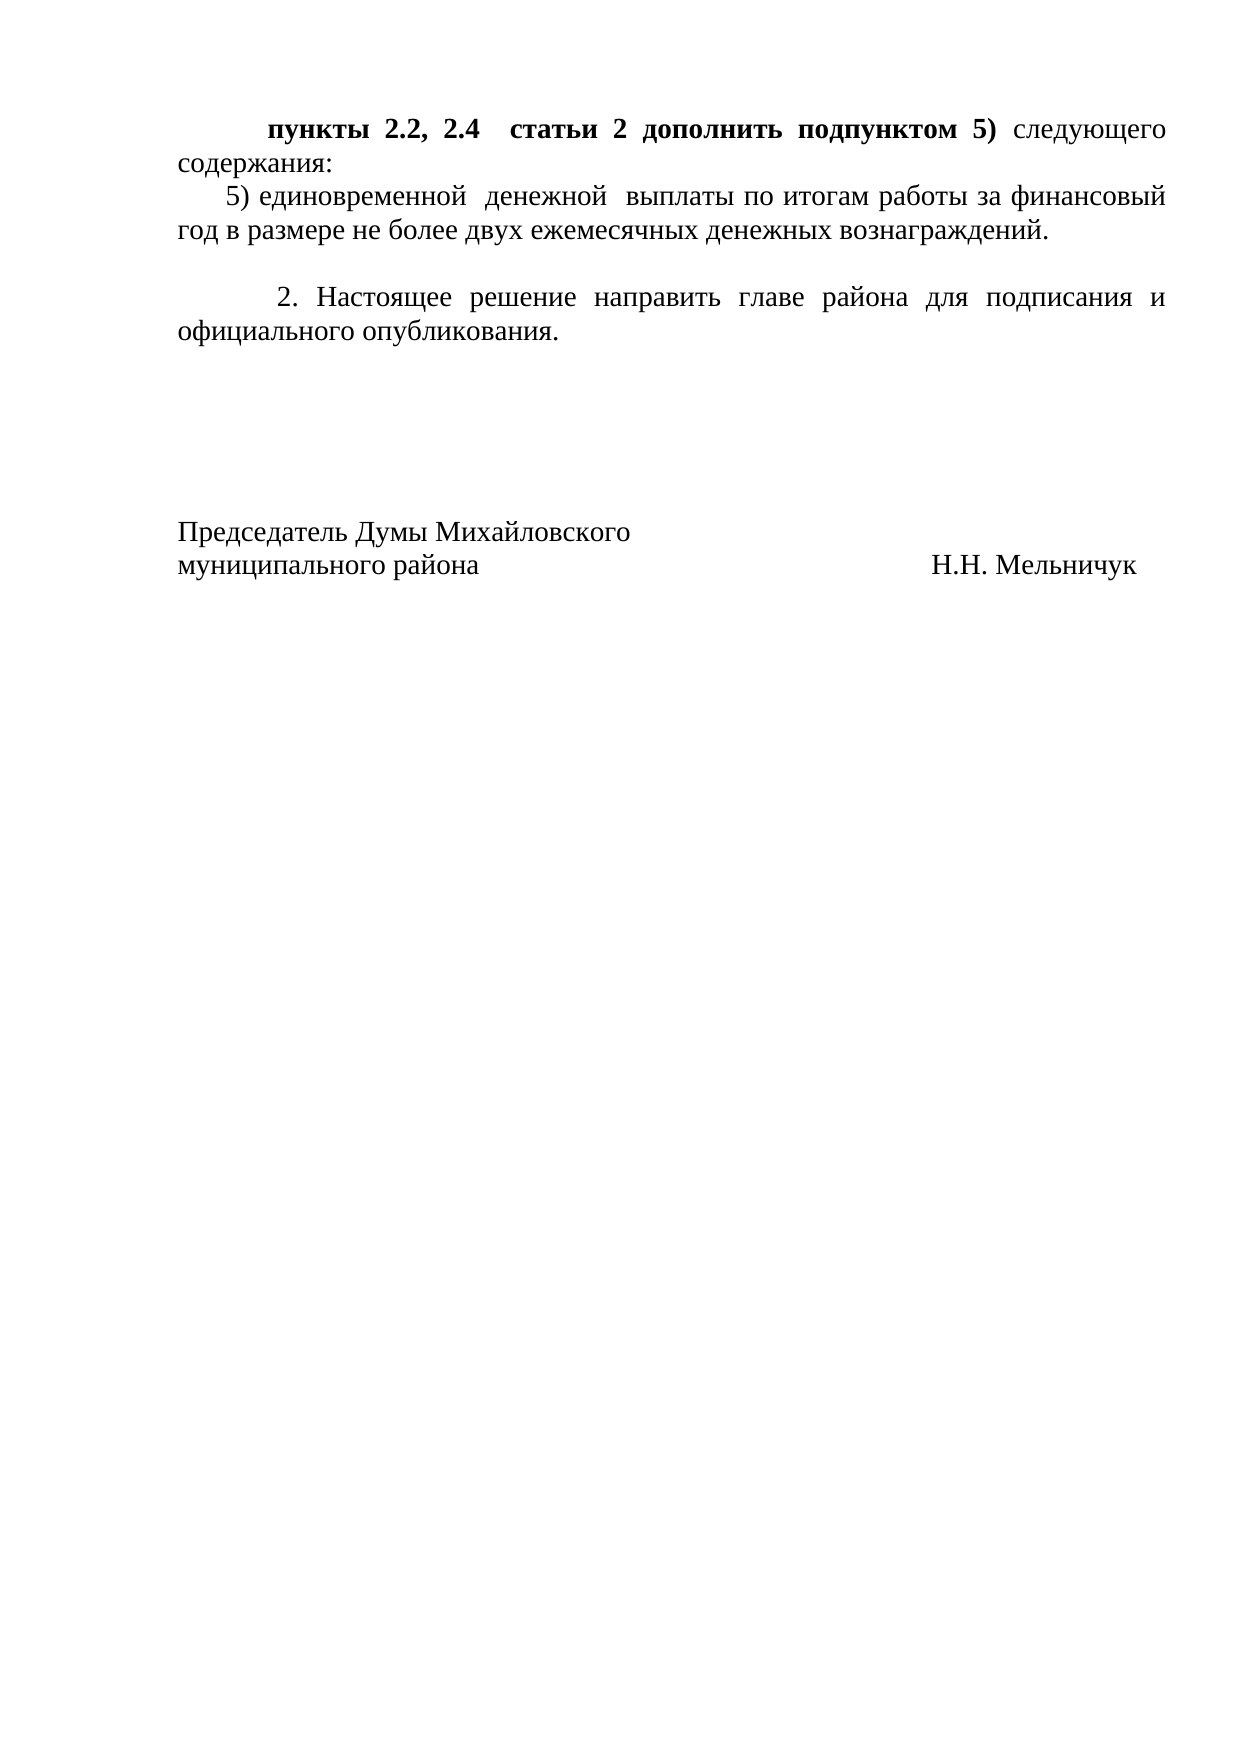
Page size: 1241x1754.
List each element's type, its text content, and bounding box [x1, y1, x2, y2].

text Председатель Думы Михайловского [177, 514, 1167, 547]
text муниципального района Н.Н. Мельничук [177, 547, 1167, 581]
text 5) единовременной денежной выплаты по итогам работы за финансовый год в размере не более двух ежемесячных денежных вознаграждений. [177, 178, 1167, 246]
text пункты 2.2, 2.4 статьи 2 дополнить подпунктом 5) следующего содержания: [177, 111, 1167, 178]
text 2. Настоящее решение направить главе района для подписания и официального опубликования. [177, 279, 1167, 346]
